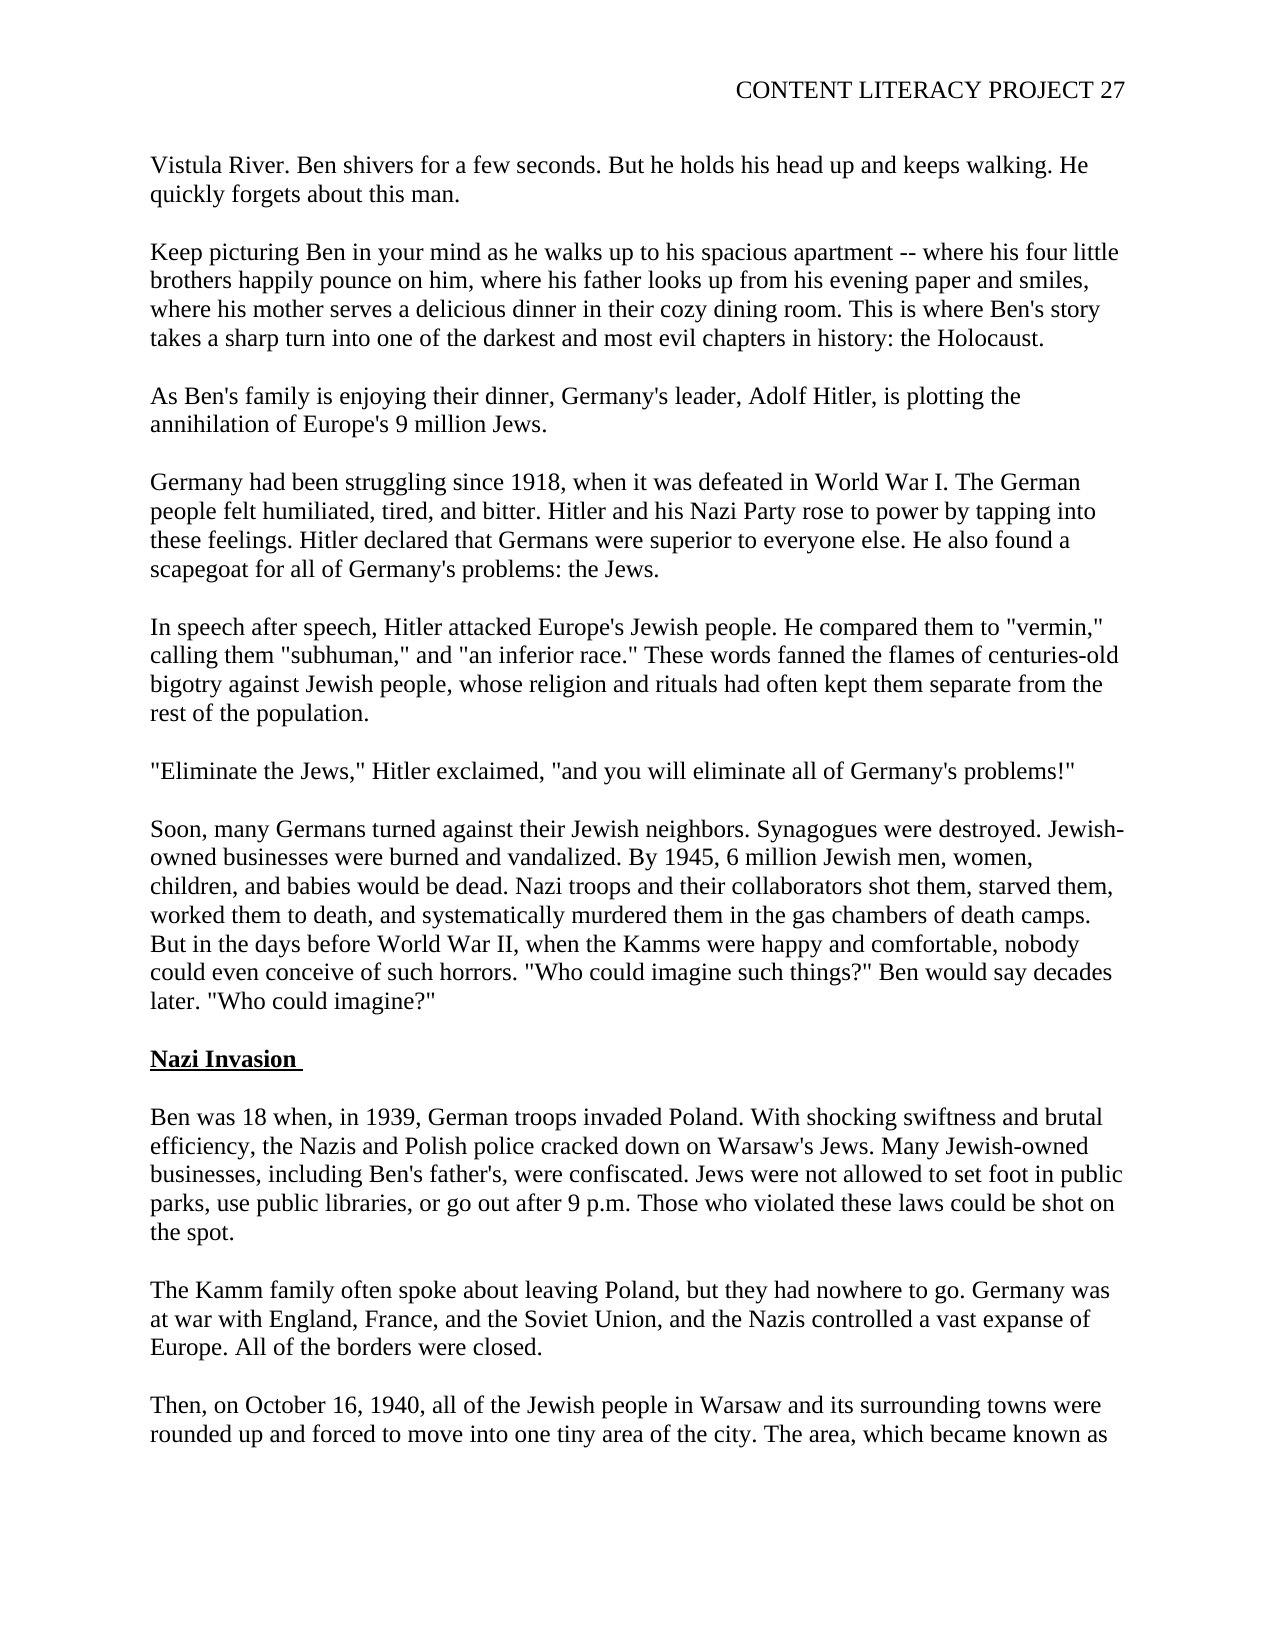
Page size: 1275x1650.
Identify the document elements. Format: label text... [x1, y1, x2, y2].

text Keep picturing Ben in your mind as he walks up to his spacious apartment -- where his four little brothers happily pounce on him, where his father looks up from his evening paper and smiles, where his mother serves a delicious dinner in their cozy dining room. This is where Ben's story takes a sharp turn into one of the darkest and most evil chapters in history: the Holocaust. [150, 237, 1125, 352]
text "Eliminate the Jews," Hitler exclaimed, "and you will eliminate all of Germany's problems!" [150, 756, 1125, 784]
text In speech after speech, Hitler attacked Europe's Jewish people. He compared them to "vermin," calling them "subhuman," and "an inferior race." These words fanned the flames of centuries-old bigotry against Jewish people, whose religion and rituals had often kept them separate from the rest of the population. [150, 612, 1125, 727]
text The Kamm family often spoke about leaving Poland, but they had nowhere to go. Germany was at war with England, France, and the Soviet Union, and the Nazis controlled a vast expanse of Europe. All of the borders were closed. [150, 1275, 1125, 1361]
text Nazi Invasion [150, 1044, 1125, 1073]
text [150, 150, 1125, 207]
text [150, 1390, 1125, 1448]
text Germany had been struggling since 1918, when it was defeated in World War I. The German people felt humiliated, tired, and bitter. Hitler and his Nazi Party rose to power by tapping into these feelings. Hitler declared that Germans were superior to everyone else. He also found a scapegoat for all of Germany's problems: the Jews. [150, 467, 1125, 582]
text As Ben's family is enjoying their dinner, Germany's leader, Adolf Hitler, is plotting the annihilation of Europe's 9 million Jews. [150, 381, 1125, 438]
text Soon, many Germans turned against their Jewish neighbors. Synagogues were destroyed. Jewish-owned businesses were burned and vandalized. By 1945, 6 million Jewish men, women, children, and babies would be dead. Nazi troops and their collaborators shot them, starved them, worked them to death, and systematically murdered them in the gas chambers of death camps. But in the days before World War II, when the Kamms were happy and comfortable, nobody could even conceive of such horrors. "Who could imagine such things?" Ben would say decades later. "Who could imagine?" [150, 814, 1125, 1015]
text Ben was 18 when, in 1939, German troops invaded Poland. With shocking swiftness and brutal efficiency, the Nazis and Polish police cracked down on Warsaw's Jews. Many Jewish-owned businesses, including Ben's father's, were confiscated. Jews were not allowed to set foot in public parks, use public libraries, or go out after 9 p.m. Those who violated these laws could be shot on the spot. [150, 1102, 1125, 1246]
